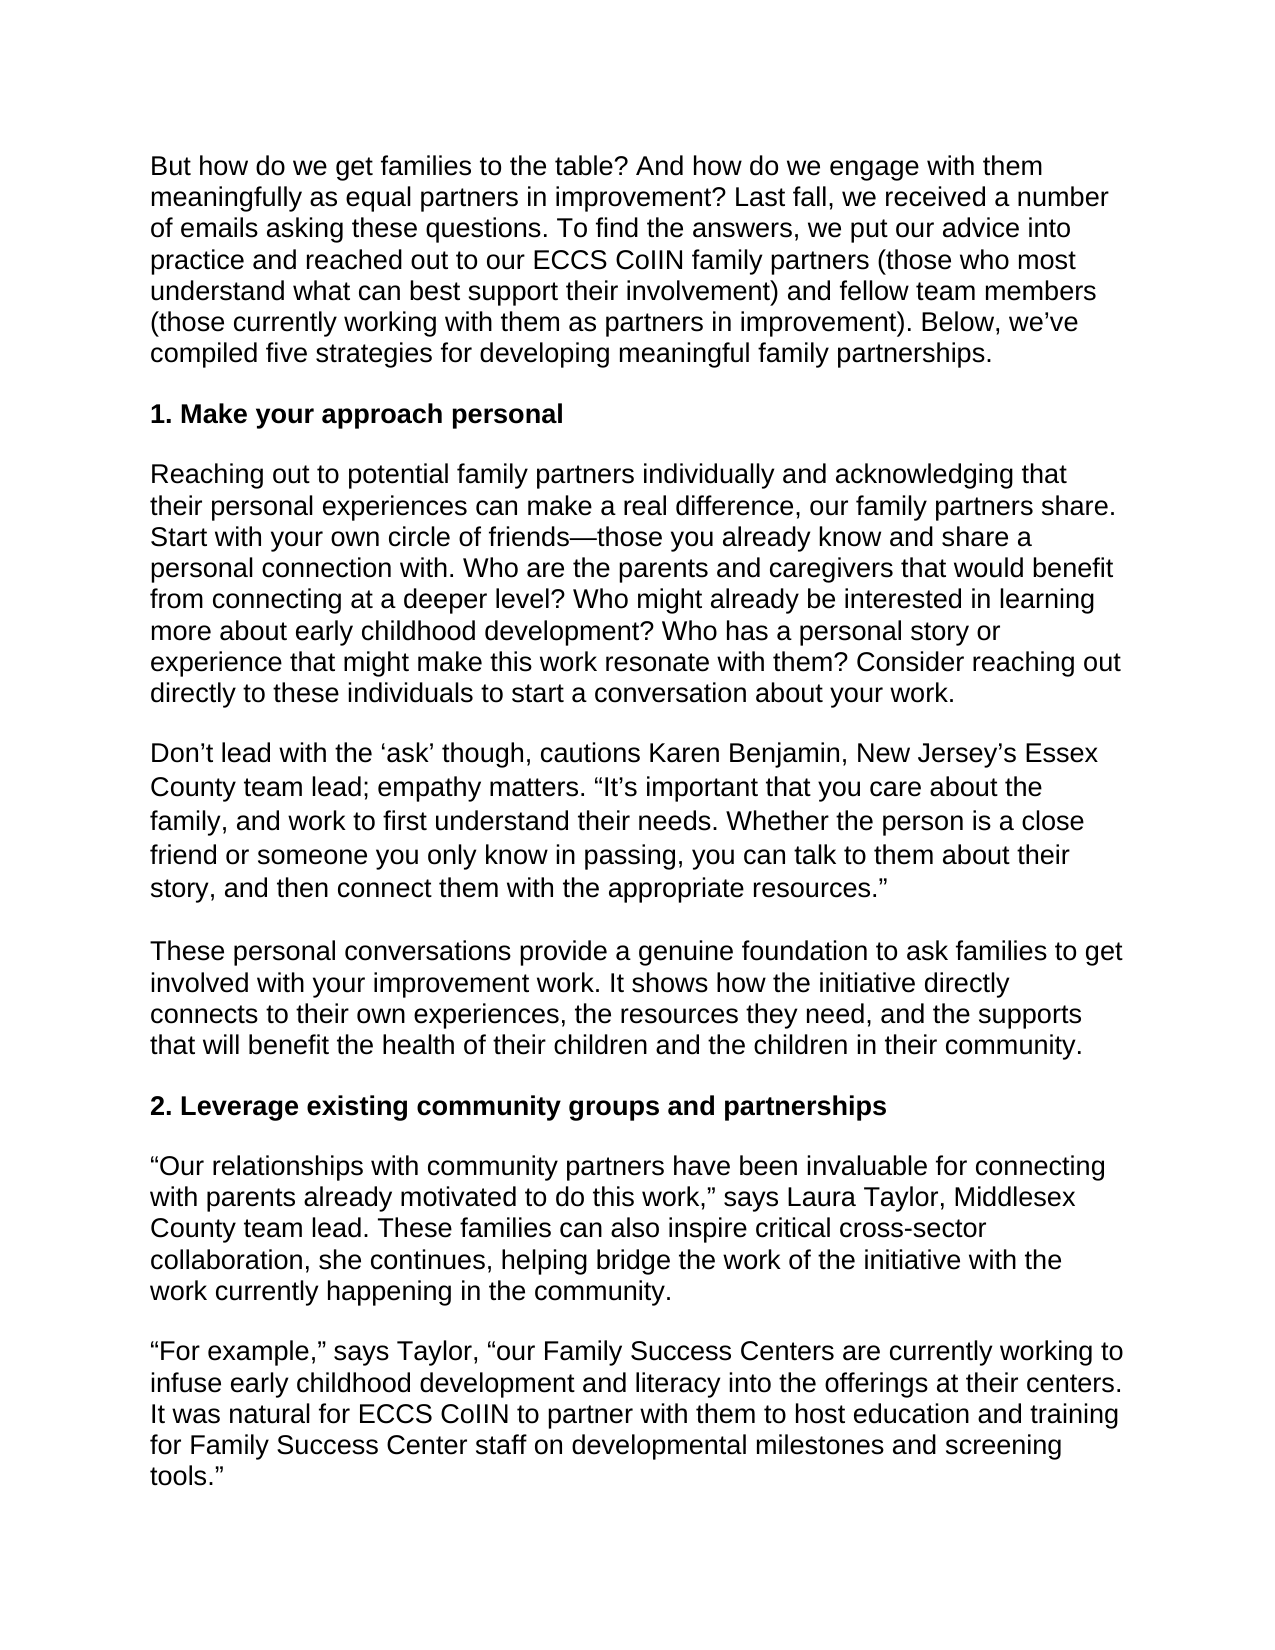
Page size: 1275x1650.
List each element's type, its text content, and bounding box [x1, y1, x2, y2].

text Reaching out to potential family partners individually and acknowledging that their personal experiences can make a real difference, our family partners share. Start with your own circle of friends—those you already know and share a personal connection with. Who are the parents and caregivers that would benefit from connecting at a deeper level? Who might already be interested in learning more about early childhood development? Who has a personal story or experience that might make this work resonate with them? Consider reaching out directly to these individuals to start a conversation about your work. [150, 458, 1125, 708]
text These personal conversations provide a genuine foundation to ask families to get involved with your improvement work. It shows how the initiative directly connects to their own experiences, the resources they need, and the supports that will benefit the health of their children and the children in their community. [150, 935, 1125, 1060]
text Don’t lead with the ‘ask’ though, cautions Karen Benjamin, New Jersey’s Essex County team lead; empathy matters. “It’s important that you care about the family, and work to first understand their needs. Whether the person is a close friend or someone you only know in passing, you can talk to them about their story, and then connect them with the appropriate resources.” [150, 737, 1125, 904]
text But how do we get families to the table? And how do we engage with them meaningfully as equal partners in improvement? Last fall, we received a number of emails asking these questions. To find the answers, we put our advice into practice and reached out to our ECCS CoIIN family partners (those who most understand what can best support their involvement) and fellow team members (those currently working with them as partners in improvement). Below, we’ve compiled five strategies for developing meaningful family partnerships. [150, 150, 1125, 369]
text “Our relationships with community partners have been invaluable for connecting with parents already motivated to do this work,” says Laura Taylor, Middlesex County team lead. These families can also inspire critical cross-sector collaboration, she continues, helping bridge the work of the initiative with the work currently happening in the community. [150, 1150, 1125, 1306]
text 1. Make your approach personal [150, 398, 1125, 429]
text 2. Leverage existing community groups and partnerships [150, 1089, 1125, 1121]
text “For example,” says Taylor, “our Family Success Centers are currently working to infuse early childhood development and literacy into the offerings at their centers. It was natural for ECCS CoIIN to partner with them to host education and training for Family Success Center staff on developmental milestones and screening tools.” [150, 1335, 1125, 1492]
